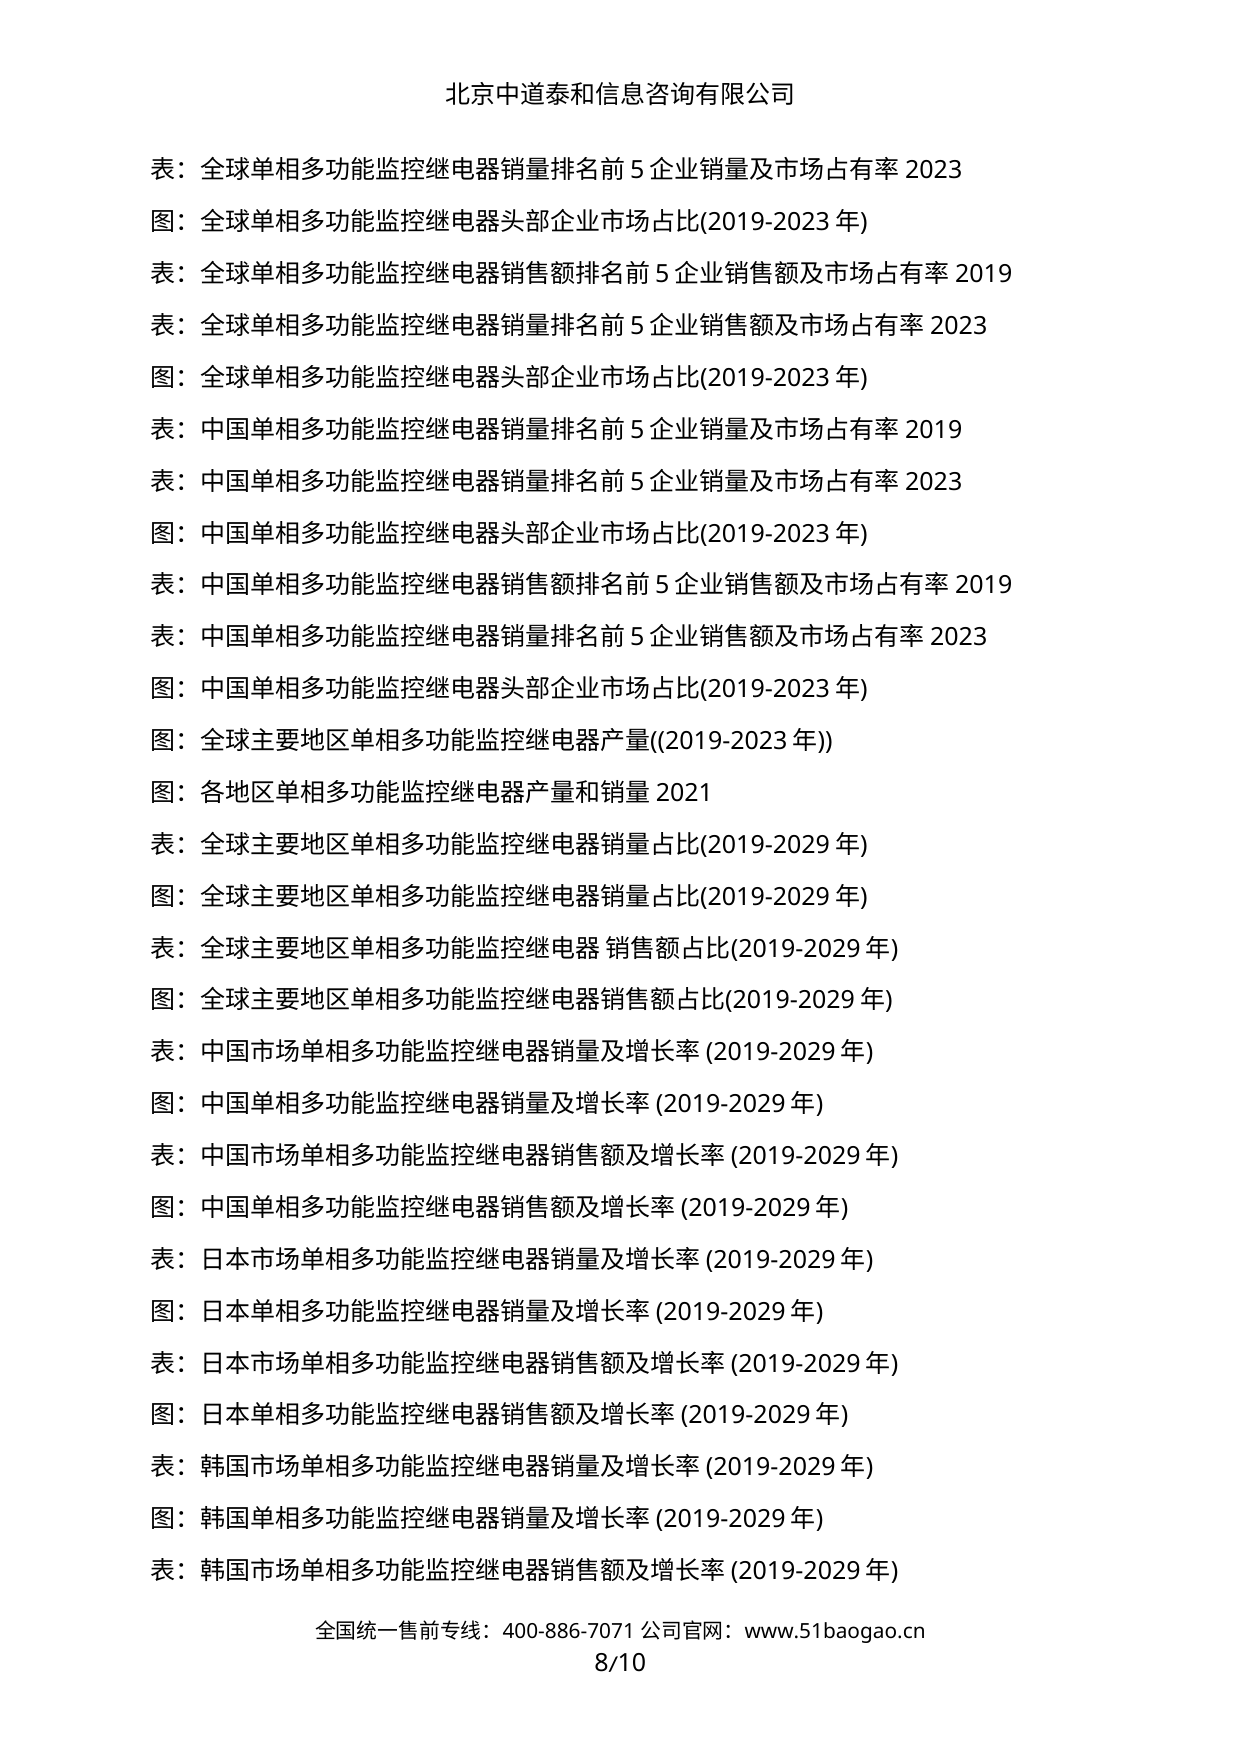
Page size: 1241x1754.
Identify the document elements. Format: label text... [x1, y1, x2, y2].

text 表：全球主要地区单相多功能监控继电器销量占比(2019-2029年) [150, 824, 1090, 861]
text 表：全球主要地区单相多功能监控继电器 销售额占比(2019-2029年) [150, 928, 1090, 964]
text 图：中国单相多功能监控继电器头部企业市场占比(2019-2023年) [150, 513, 1090, 549]
text 表：全球单相多功能监控继电器销售额排名前5企业销售额及市场占有率 2019 [150, 254, 1090, 290]
text 图：日本单相多功能监控继电器销售额及增长率 (2019-2029年) [150, 1395, 1090, 1431]
text 表：全球单相多功能监控继电器销量排名前5企业销售额及市场占有率 2023 [150, 306, 1090, 342]
text 表：韩国市场单相多功能监控继电器销量及增长率 (2019-2029年) [150, 1447, 1090, 1483]
text 图：中国单相多功能监控继电器销售额及增长率 (2019-2029年) [150, 1187, 1090, 1224]
text 图：全球主要地区单相多功能监控继电器销售额占比(2019-2029年) [150, 980, 1090, 1016]
text 图：韩国单相多功能监控继电器销量及增长率 (2019-2029年) [150, 1499, 1090, 1535]
text 图：全球主要地区单相多功能监控继电器产量((2019-2023年)) [150, 721, 1090, 757]
text 表：中国单相多功能监控继电器销量排名前5企业销售额及市场占有率 2023 [150, 617, 1090, 653]
text 图：各地区单相多功能监控继电器产量和销量 2021 [150, 772, 1090, 809]
text 表：中国单相多功能监控继电器销售额排名前5企业销售额及市场占有率 2019 [150, 565, 1090, 601]
text 图：全球单相多功能监控继电器头部企业市场占比(2019-2023年) [150, 202, 1090, 238]
text 表：中国市场单相多功能监控继电器销售额及增长率 (2019-2029年) [150, 1136, 1090, 1172]
text 图：全球单相多功能监控继电器头部企业市场占比(2019-2023年) [150, 357, 1090, 394]
text 表：日本市场单相多功能监控继电器销售额及增长率 (2019-2029年) [150, 1343, 1090, 1379]
text 图：中国单相多功能监控继电器头部企业市场占比(2019-2023年) [150, 669, 1090, 705]
text 表：日本市场单相多功能监控继电器销量及增长率 (2019-2029年) [150, 1239, 1090, 1276]
text 图：全球主要地区单相多功能监控继电器销量占比(2019-2029年) [150, 876, 1090, 912]
text 图：中国单相多功能监控继电器销量及增长率 (2019-2029年) [150, 1084, 1090, 1120]
text 表：中国单相多功能监控继电器销量排名前5企业销量及市场占有率 2023 [150, 461, 1090, 497]
text 表：韩国市场单相多功能监控继电器销售额及增长率 (2019-2029年) [150, 1551, 1090, 1587]
text 表：中国单相多功能监控继电器销量排名前5企业销量及市场占有率 2019 [150, 409, 1090, 446]
text 图：日本单相多功能监控继电器销量及增长率 (2019-2029年) [150, 1291, 1090, 1327]
text 表：全球单相多功能监控继电器销量排名前5企业销量及市场占有率 2023 [150, 150, 1090, 186]
text 表：中国市场单相多功能监控继电器销量及增长率 (2019-2029年) [150, 1032, 1090, 1068]
